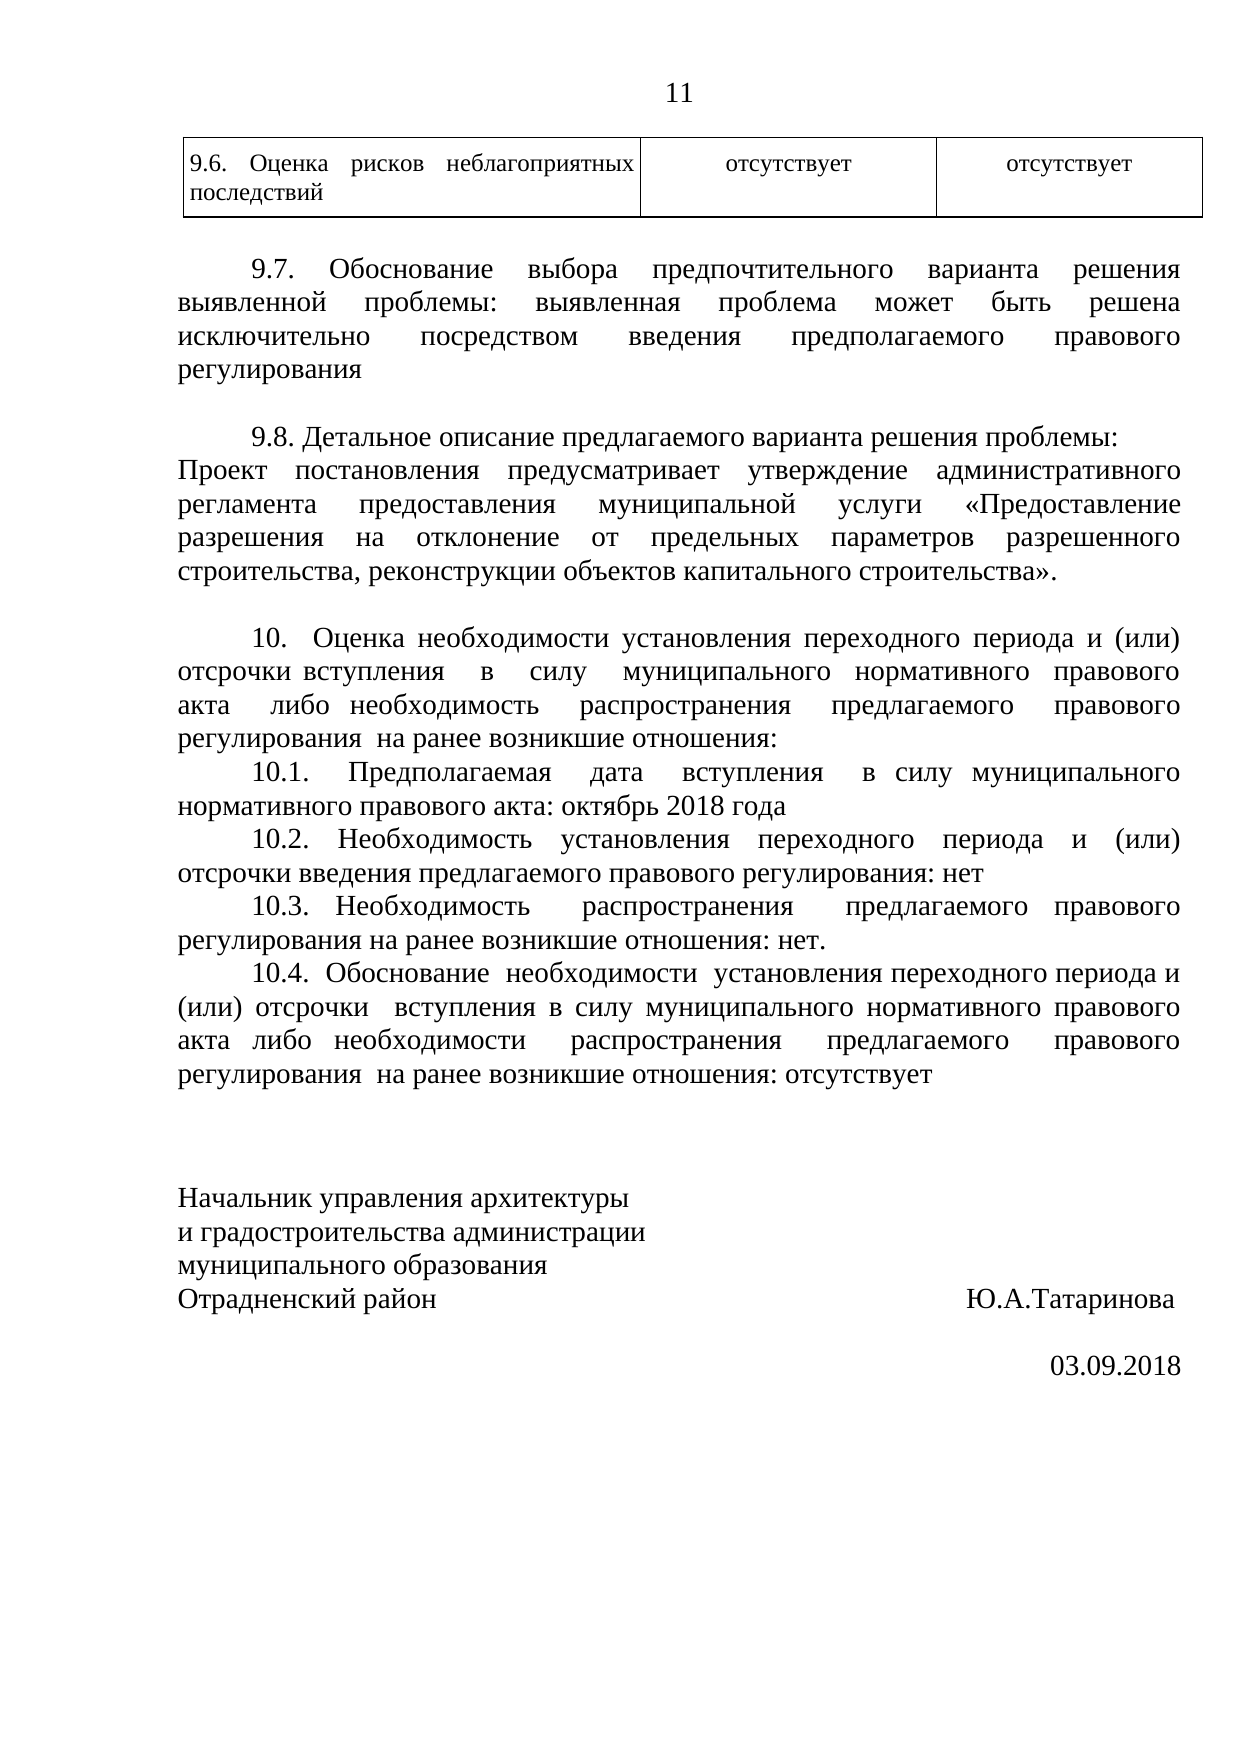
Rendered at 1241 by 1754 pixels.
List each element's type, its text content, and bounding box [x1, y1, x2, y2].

table_cell отсутствует [937, 138, 1202, 216]
text Отрадненский район Ю.А.Татаринова [177, 1281, 1181, 1314]
text и градостроительства администрации [177, 1214, 1181, 1247]
text Начальник управления архитектуры [177, 1180, 1181, 1214]
text муниципального образования [177, 1247, 1181, 1281]
text 9.7. Обоснование выбора предпочтительного варианта решения выявленной проблемы: выявленная проблема может быть решена исключительно посредством введения предполагаемого правового регулирования [177, 251, 1181, 385]
text 10.2. Необходимость установления переходного периода и (или) отсрочки введения предлагаемого правового регулирования: нет [177, 821, 1181, 888]
text 9.8. Детальное описание предлагаемого варианта решения проблемы: [177, 419, 1181, 452]
text 10.1. Предполагаемая дата вступления в силу муниципального нормативного правового акта: октябрь 2018 года [177, 754, 1181, 821]
text Проект постановления предусматривает утверждение административного регламента предоставления муниципальной услуги «Предоставление разрешения на отклонение от предельных параметров разрешенного строительства, реконструкции объектов капитального строительства». [177, 452, 1181, 586]
text 03.09.2018 [177, 1348, 1181, 1381]
text 10.4. Обоснование необходимости установления переходного периода и (или) отсрочки вступления в силу муниципального нормативного правового акта либо необходимости распространения предлагаемого правового регулирования на ранее возникшие отношения: отсутствует [177, 955, 1181, 1089]
text 10.3. Необходимость распространения предлагаемого правового регулирования на ранее возникшие отношения: нет. [177, 888, 1181, 955]
table_cell 9.6. Оценка рисков неблагоприятных последствий [184, 138, 640, 216]
table_cell отсутствует [641, 138, 936, 216]
text 10. Оценка необходимости установления переходного периода и (или) отсрочки вступления в силу муниципального нормативного правового акта либо необходимость распространения предлагаемого правового регулирования на ранее возникшие отношения: [177, 620, 1181, 754]
